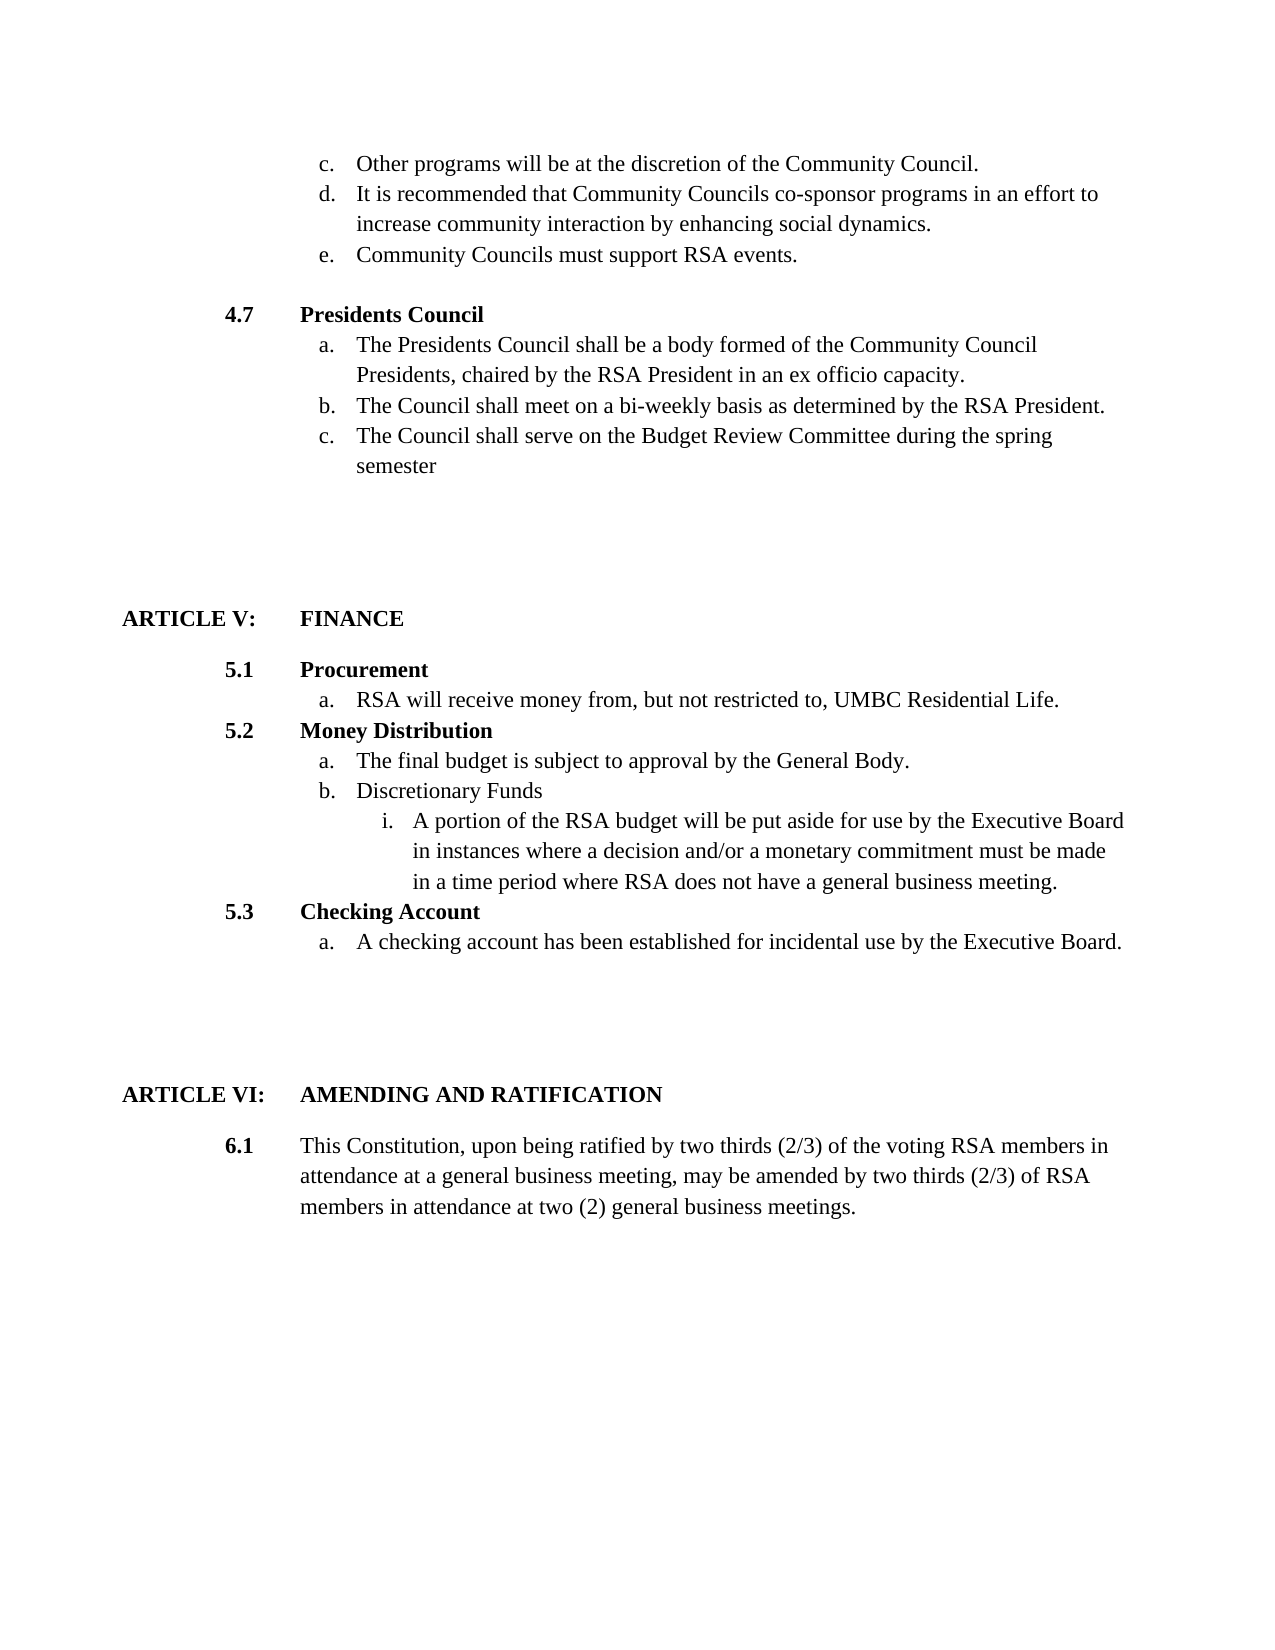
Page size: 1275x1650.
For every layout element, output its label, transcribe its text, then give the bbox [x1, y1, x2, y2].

list Procurement [225, 656, 1125, 683]
text ARTICLE VI: AMENDING AND RATIFICATION [84, 1081, 1125, 1108]
list The Council shall serve on the Budget Review Committee during the spring semester [319, 422, 1125, 478]
list Community Councils must support RSA events. [319, 241, 1125, 267]
list RSA will receive money from, but not restricted to, UMBC Residential Life. [319, 686, 1125, 713]
list Discretionary Funds [319, 777, 1125, 803]
list The final budget is subject to approval by the General Body. [319, 747, 1125, 773]
text ARTICLE V: FINANCE [122, 605, 1125, 632]
list The Council shall meet on a bi-weekly basis as determined by the RSA President. [319, 392, 1125, 418]
list Presidents Council [225, 301, 1125, 327]
list It is recommended that Community Councils co-sponsor programs in an effort to increase community interaction by enhancing social dynamics. [319, 180, 1125, 237]
list A checking account has been established for incidental use by the Executive Board. [319, 928, 1125, 954]
list Money Distribution [225, 717, 1125, 743]
text 6.1 This Constitution, upon being ratified by two thirds (2/3) of the voting RSA members in attendance at a general business meeting, may be amended by two thirds (2/3) of RSA members in attendance at two (2) general business meetings. [225, 1132, 1125, 1219]
list The Presidents Council shall be a body formed of the Community Council Presidents, chaired by the RSA President in an ex officio capacity. [319, 331, 1125, 388]
list Checking Account [225, 898, 1125, 924]
list Other programs will be at the discretion of the Community Council. [319, 150, 1125, 176]
list A portion of the RSA budget will be put aside for use by the Executive Board in instances where a decision and/or a monetary commitment must be made in a time period where RSA does not have a general business meeting. [394, 807, 1125, 894]
